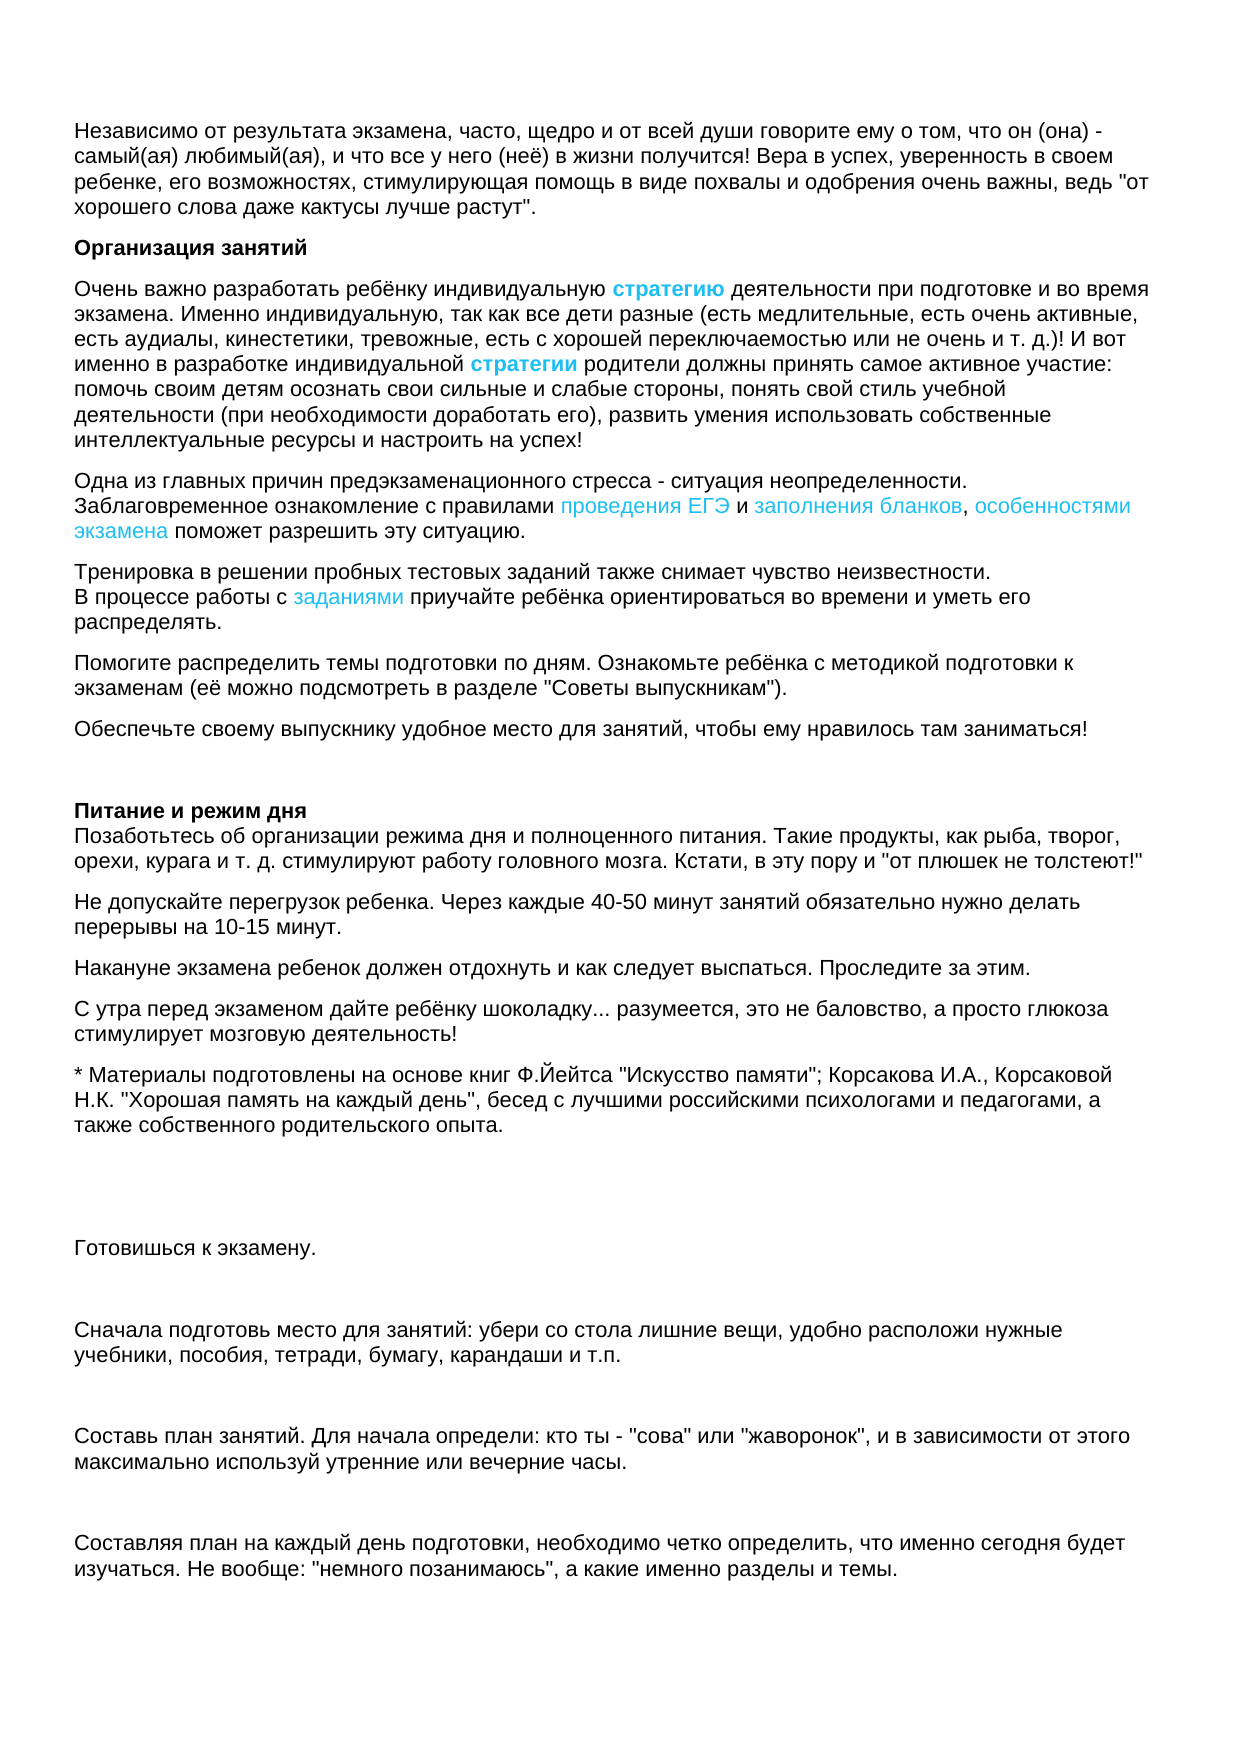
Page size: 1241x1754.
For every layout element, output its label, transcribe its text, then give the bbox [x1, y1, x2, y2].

text С утра перед экзаменом дайте ребёнку шоколадку... разумеется, это не баловство, а просто глюкоза стимулирует мозговую деятельность! [74, 996, 1152, 1046]
text Позаботьтесь об организации режима дня и полноценного питания. Такие продукты, как рыба, творог, орехи, курага и т. д. стимулируют работу головного мозга. Кстати, в эту пору и "от плюшек не толстеют!" [74, 823, 1152, 873]
text Очень важно разработать ребёнку индивидуальную стратегию деятельности при подготовке и во время экзамена. Именно индивидуальную, так как все дети разные (есть медлительные, есть очень активные, есть аудиалы, кинестетики, тревожные, есть с хорошей переключаемостью или не очень и т. д.)! И вот именно в разработке индивидуальной стратегии родители должны принять самое активное участие: помочь своим детям осознать свои сильные и слабые стороны, понять свой стиль учебной деятельности (при необходимости доработать его), развить умения использовать собственные интеллектуальные ресурсы и настроить на успех! [74, 275, 1152, 452]
text Одна из главных причин предэкзаменационного стресса - ситуация неопределенности. Заблаговременное ознакомление с правилами проведения ЕГЭ и заполнения бланков, особенностями экзамена поможет разрешить эту ситуацию. [74, 467, 1152, 543]
text Составляя план на каждый день подготовки, необходимо четко определить, что именно сегодня будет изучаться. Не вообще: "немного позанимаюсь", а какие именно разделы и темы. [74, 1530, 1152, 1581]
text Питание и режим дня [74, 798, 1152, 823]
text Обеспечьте своему выпускнику удобное место для занятий, чтобы ему нравилось там заниматься! [74, 716, 1152, 741]
text Независимо от результата экзамена, часто, щедро и от всей души говорите ему о том, что он (она) - самый(ая) любимый(ая), и что все у него (неё) в жизни получится! Вера в успех, уверенность в своем ребенке, его возможностях, стимулирующая помощь в виде похвалы и одобрения очень важны, ведь "от хорошего слова даже кактусы лучше растут". [74, 118, 1152, 219]
text Сначала подготовь место для занятий: убери со стола лишние вещи, удобно расположи нужные учебники, пособия, тетради, бумагу, карандаши и т.п. [74, 1316, 1152, 1367]
text Тренировка в решении пробных тестовых заданий также снимает чувство неизвестности. В процессе работы с заданиями приучайте ребёнка ориентироваться во времени и уметь его распределять. [74, 559, 1152, 634]
text Накануне экзамена ребенок должен отдохнуть и как следует выспаться. Проследите за этим. [74, 955, 1152, 980]
text * Материалы подготовлены на основе книг Ф.Йейтса "Искусство памяти"; Корсакова И.А., Корсаковой Н.К. "Хорошая память на каждый день", бесед с лучшими российскими психологами и педагогами, а также собственного родительского опыта. [74, 1062, 1152, 1137]
text Не допускайте перегрузок ребенка. Через каждые 40-50 минут занятий обязательно нужно делать перерывы на 10-15 минут. [74, 889, 1152, 939]
text Готовишься к экзамену. [74, 1235, 1152, 1260]
text Помогите распределить темы подготовки по дням. Ознакомьте ребёнка с методикой подготовки к экзаменам (её можно подсмотреть в разделе "Советы выпускникам"). [74, 650, 1152, 700]
text Составь план занятий. Для начала определи: кто ты - "сова" или "жаворонок", и в зависимости от этого максимально используй утренние или вечерние часы. [74, 1423, 1152, 1474]
text Организация занятий [74, 234, 1152, 260]
